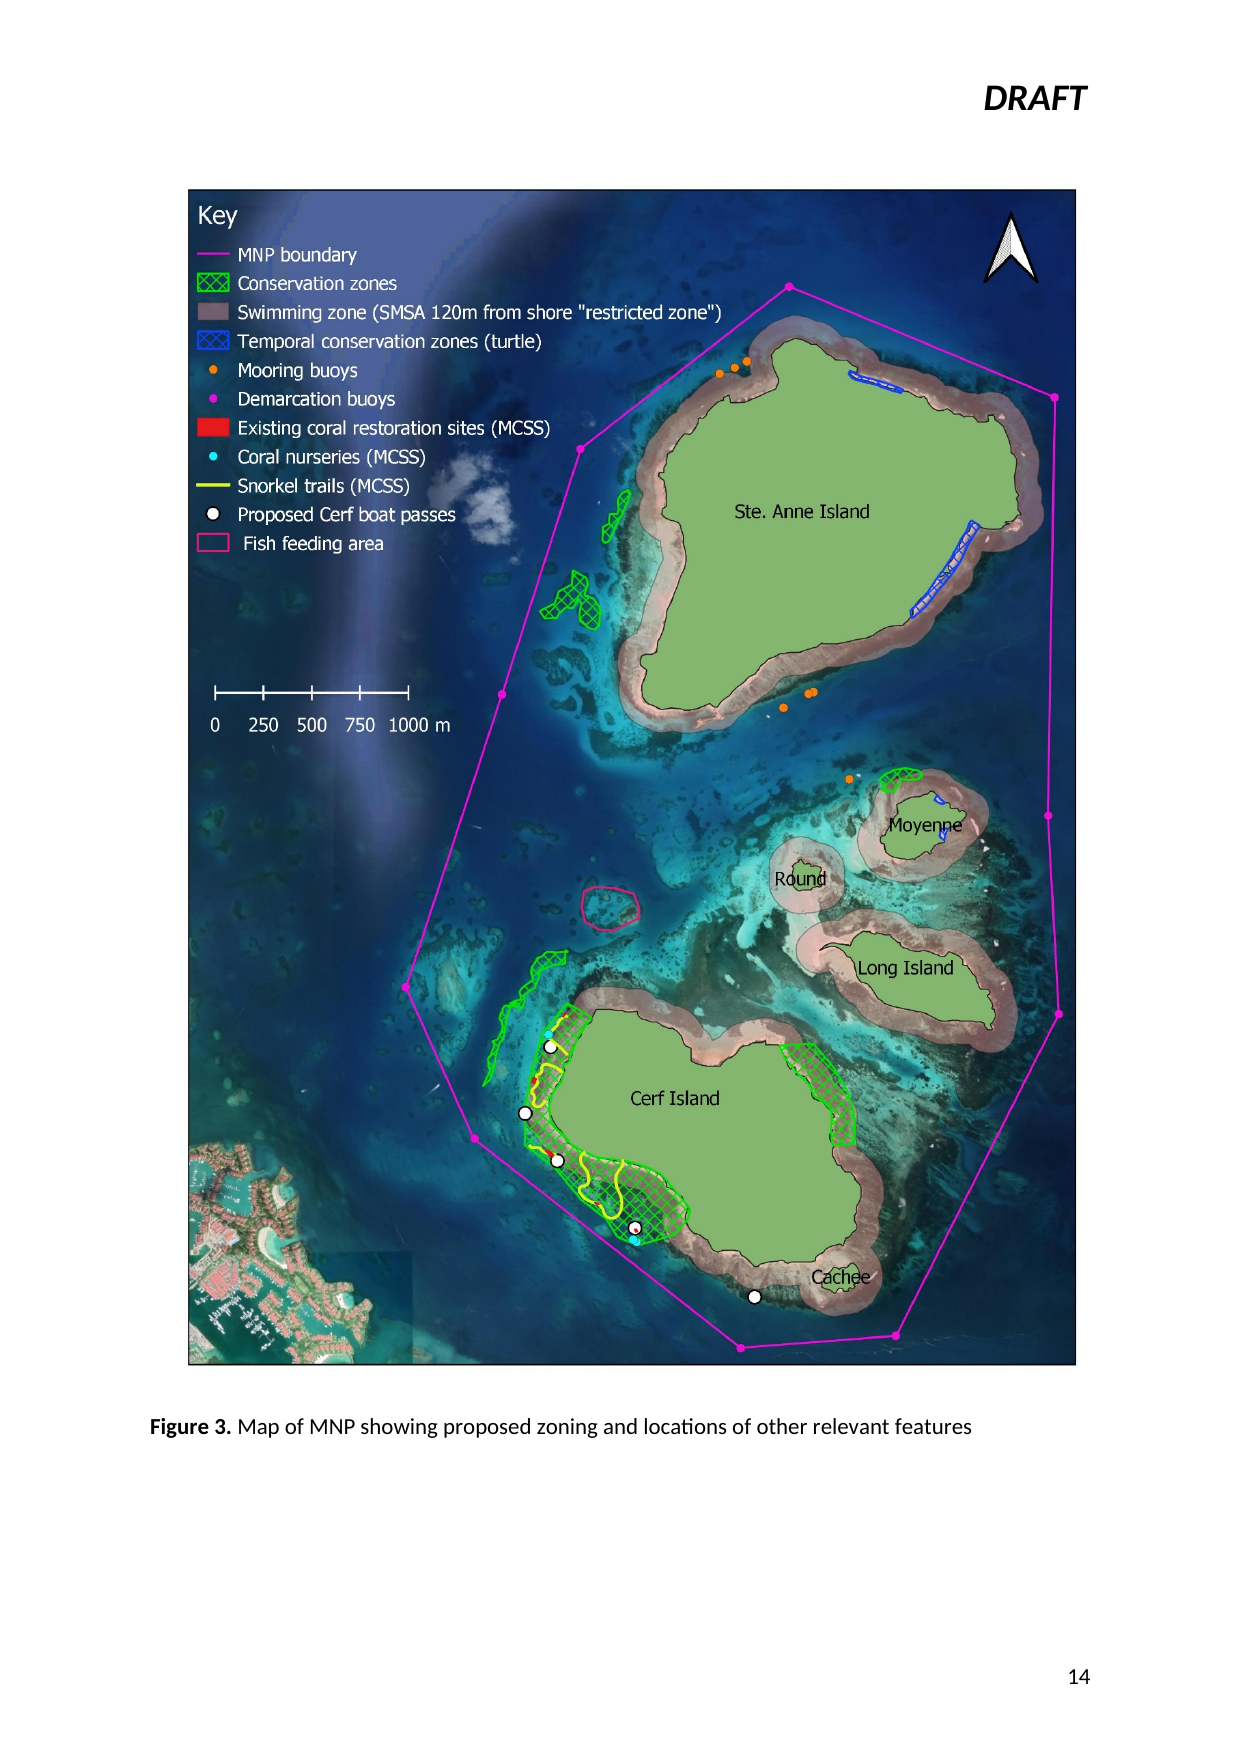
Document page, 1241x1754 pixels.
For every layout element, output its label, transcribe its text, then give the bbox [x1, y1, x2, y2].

picture [150, 150, 1109, 1392]
text Figure 3. Map of MNP showing proposed zoning and locations of other relevant features [150, 1412, 1090, 1440]
